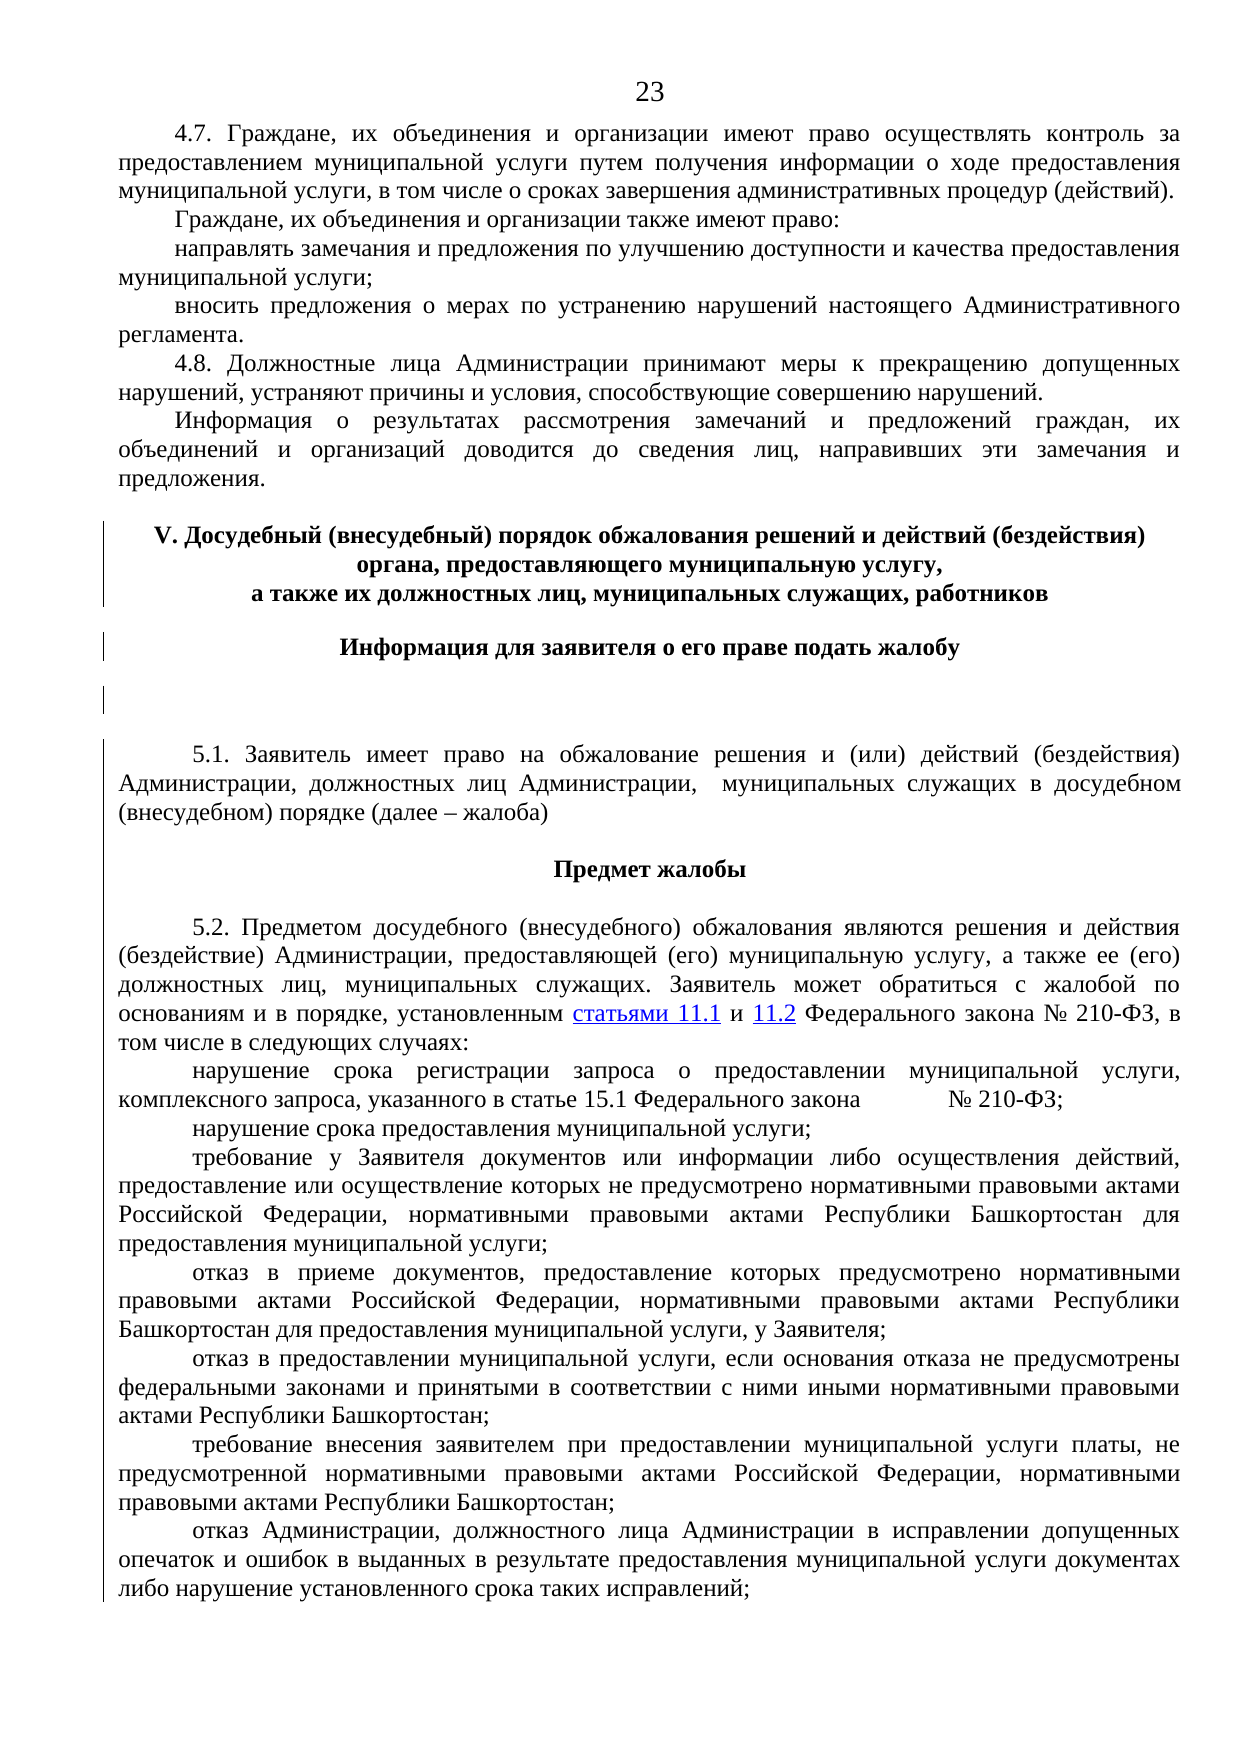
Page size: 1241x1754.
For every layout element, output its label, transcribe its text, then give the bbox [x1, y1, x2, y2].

text 4.8. Должностные лица Администрации принимают меры к прекращению допущенных нарушений, устраняют причины и условия, способствующие совершению нарушений. [118, 348, 1181, 406]
text направлять замечания и предложения по улучшению доступности и качества предоставления муниципальной услуги; [118, 233, 1181, 291]
text Граждане, их объединения и организации также имеют право: [118, 204, 1181, 233]
text 5.2. Предметом досудебного (внесудебного) обжалования являются решения и действия (бездействие) Администрации, предоставляющей (его) муниципальную услугу, а также ее (его) должностных лиц, муниципальных служащих. Заявитель может обратиться с жалобой по основаниям и в порядке, установленным статьями 11.1 и 11.2 Федерального закона № 210-ФЗ, в том числе в следующих случаях: [118, 912, 1181, 1056]
text а также их должностных лиц, муниципальных служащих, работников [118, 578, 1181, 607]
text нарушение срока регистрации запроса о предоставлении муниципальной услуги, комплексного запроса, указанного в статье 15.1 Федерального закона № 210-ФЗ; [118, 1056, 1181, 1113]
text отказ Администрации, должностного лица Администрации в исправлении допущенных опечаток и ошибок в выданных в результате предоставления муниципальной услуги документах либо нарушение установленного срока таких исправлений; [118, 1516, 1181, 1602]
text отказ в приеме документов, предоставление которых предусмотрено нормативными правовыми актами Российской Федерации, нормативными правовыми актами Республики Башкортостан для предоставления муниципальной услуги, у Заявителя; [118, 1257, 1181, 1343]
text Предмет жалобы [118, 854, 1181, 883]
text V. Досудебный (внесудебный) порядок обжалования решений и действий (бездействия) органа, предоставляющего муниципальную услугу, [118, 521, 1181, 578]
text 4.7. Граждане, их объединения и организации имеют право осуществлять контроль за предоставлением муниципальной услуги путем получения информации о ходе предоставления муниципальной услуги, в том числе о сроках завершения административных процедур (действий). [118, 118, 1181, 204]
text Информация для заявителя о его праве подать жалобу [118, 632, 1181, 661]
text отказ в предоставлении муниципальной услуги, если основания отказа не предусмотрены федеральными законами и принятыми в соответствии с ними иными нормативными правовыми актами Республики Башкортостан; [118, 1343, 1181, 1429]
text Информация о результатах рассмотрения замечаний и предложений граждан, их объединений и организаций доводится до сведения лиц, направивших эти замечания и предложения. [118, 406, 1181, 492]
text вносить предложения о мерах по устранению нарушений настоящего Административного регламента. [118, 291, 1181, 348]
text нарушение срока предоставления муниципальной услуги; [118, 1113, 1181, 1142]
text 5.1. Заявитель имеет право на обжалование решения и (или) действий (бездействия) Администрации, должностных лиц Администрации, муниципальных служащих в досудебном (внесудебном) порядке (далее – жалоба) [118, 739, 1181, 826]
text требование у Заявителя документов или информации либо осуществления действий, предоставление или осуществление которых не предусмотрено нормативными правовыми актами Российской Федерации, нормативными правовыми актами Республики Башкортостан для предоставления муниципальной услуги; [118, 1142, 1181, 1257]
text требование внесения заявителем при предоставлении муниципальной услуги платы, не предусмотренной нормативными правовыми актами Российской Федерации, нормативными правовыми актами Республики Башкортостан; [118, 1429, 1181, 1516]
